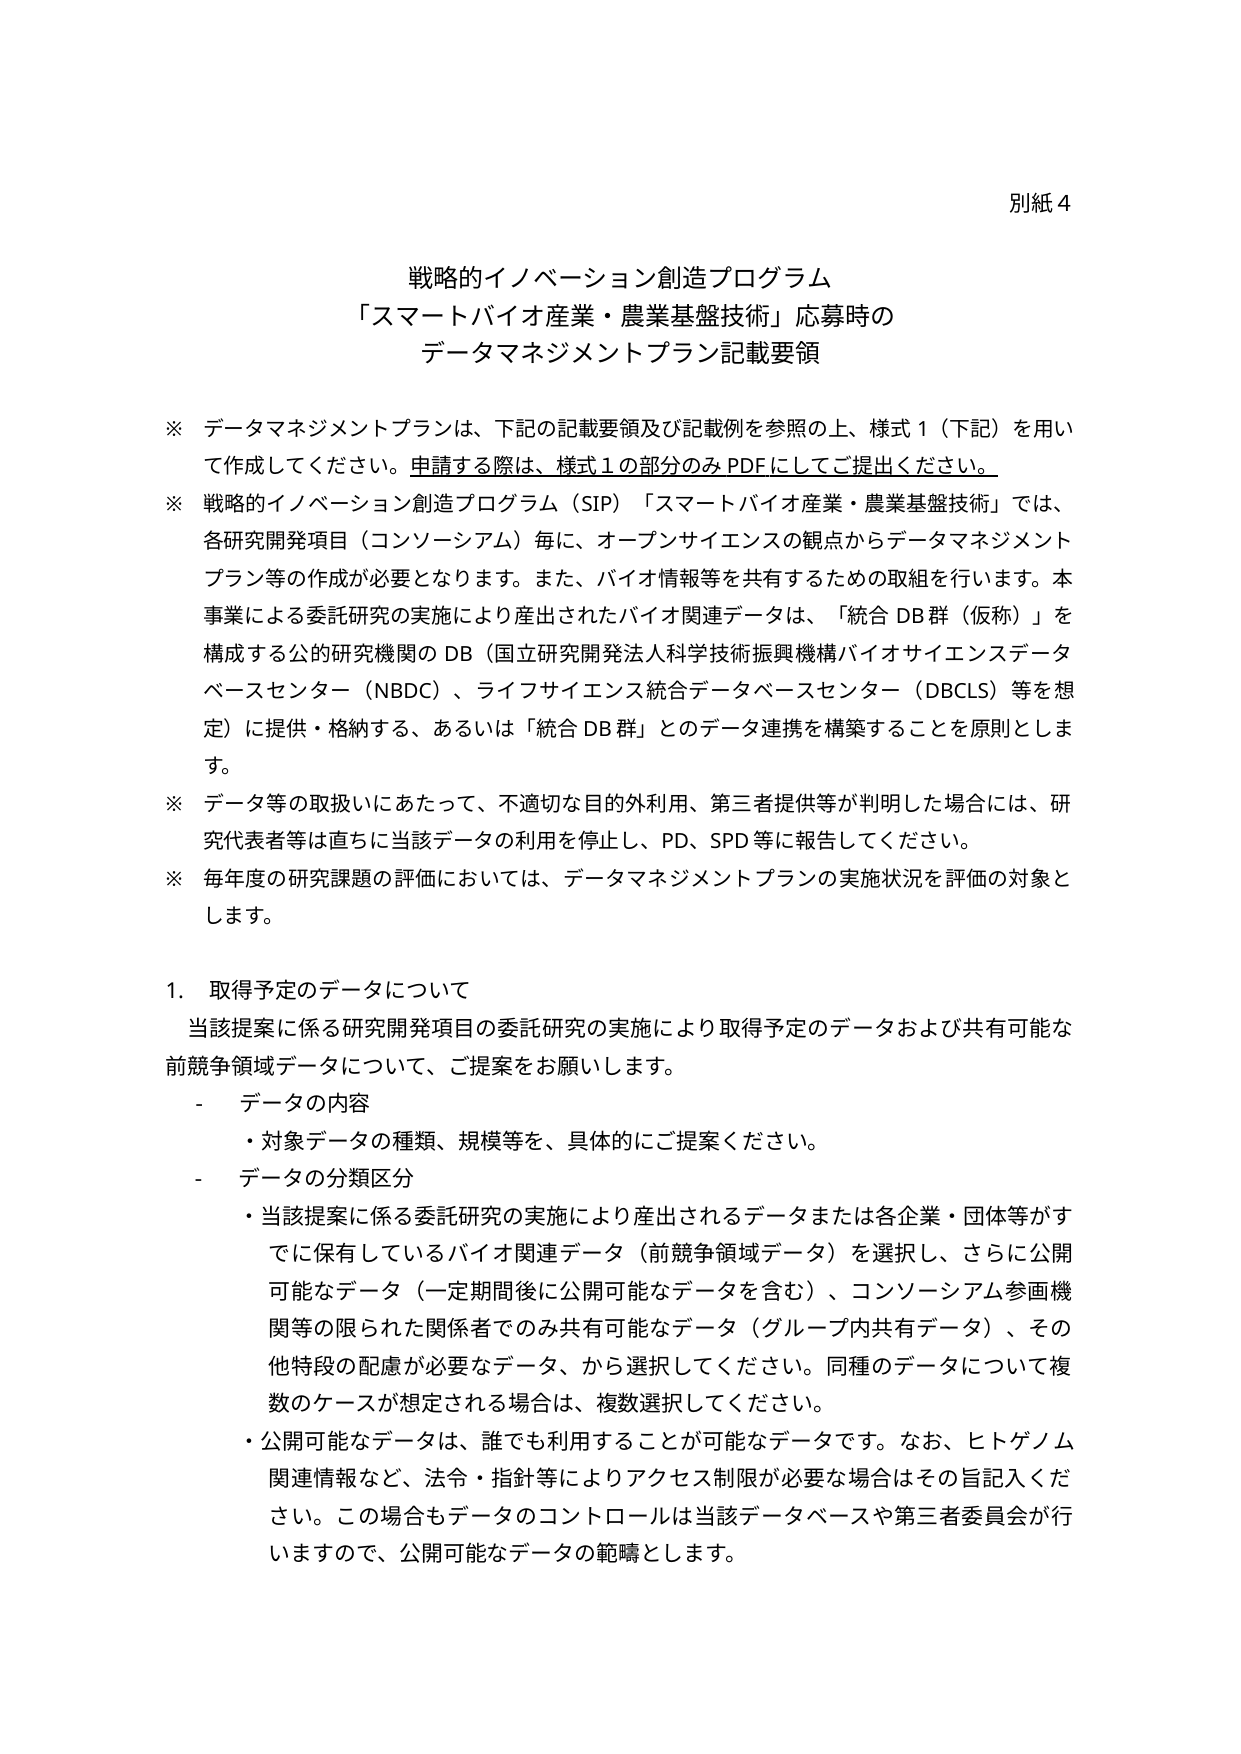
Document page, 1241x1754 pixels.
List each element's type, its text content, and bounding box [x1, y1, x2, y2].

list データの分類区分 [195, 1158, 1075, 1196]
list 戦略的イノベーション創造プログラム（SIP）「スマートバイオ産業・農業基盤技術」では、各研究開発項目（コンソーシアム）毎に、オープンサイエンスの観点からデータマネジメントプラン等の作成が必要となります。また、バイオ情報等を共有するための取組を行います。本事業による委託研究の実施により産出されたバイオ関連データは、「統合DB群（仮称）」を構成する公的研究機関のDB（国立研究開発法人科学技術振興機構バイオサイエンスデータベースセンター（NBDC）、ライフサイエンス統合データベースセンター（DBCLS）等を想定）に提供・格納する、あるいは「統合DB群」とのデータ連携を構築することを原則とします。 [165, 483, 1075, 783]
text 「スマートバイオ産業・農業基盤技術」応募時の [165, 296, 1075, 333]
text 戦略的イノベーション創造プログラム [165, 258, 1075, 296]
list 取得予定のデータについて [165, 971, 1075, 1008]
text ・対象データの種類、規模等を、具体的にご提案ください。 [239, 1121, 1075, 1158]
text データマネジメントプラン記載要領 [165, 333, 1075, 371]
text 別紙４ [165, 183, 1075, 221]
text ・当該提案に係る委託研究の実施により産出されるデータまたは各企業・団体等がすでに保有しているバイオ関連データ（前競争領域データ）を選択し、さらに公開可能なデータ（一定期間後に公開可能なデータを含む）、コンソーシアム参画機関等の限られた関係者でのみ共有可能なデータ（グループ内共有データ）、その他特段の配慮が必要なデータ、から選択してください。同種のデータについて複数のケースが想定される場合は、複数選択してください。 [238, 1196, 1075, 1421]
text ・公開可能なデータは、誰でも利用することが可能なデータです。なお、ヒトゲノム関連情報など、法令・指針等によりアクセス制限が必要な場合はその旨記入ください。この場合もデータのコントロールは当該データベースや第三者委員会が行いますので、公開可能なデータの範疇とします。 [238, 1421, 1075, 1571]
list データの内容 [196, 1083, 1075, 1121]
text 当該提案に係る研究開発項目の委託研究の実施により取得予定のデータおよび共有可能な前競争領域データについて、ご提案をお願いします。 [165, 1008, 1075, 1083]
list データマネジメントプランは、下記の記載要領及び記載例を参照の上、様式1（下記）を用いて作成してください。申請する際は、様式１の部分のみPDFにしてご提出ください。 [165, 408, 1075, 483]
list 毎年度の研究課題の評価においては、データマネジメントプランの実施状況を評価の対象とします。 [165, 858, 1075, 933]
list データ等の取扱いにあたって、不適切な目的外利用、第三者提供等が判明した場合には、研究代表者等は直ちに当該データの利用を停止し、PD、SPD等に報告してください。 [165, 783, 1075, 858]
